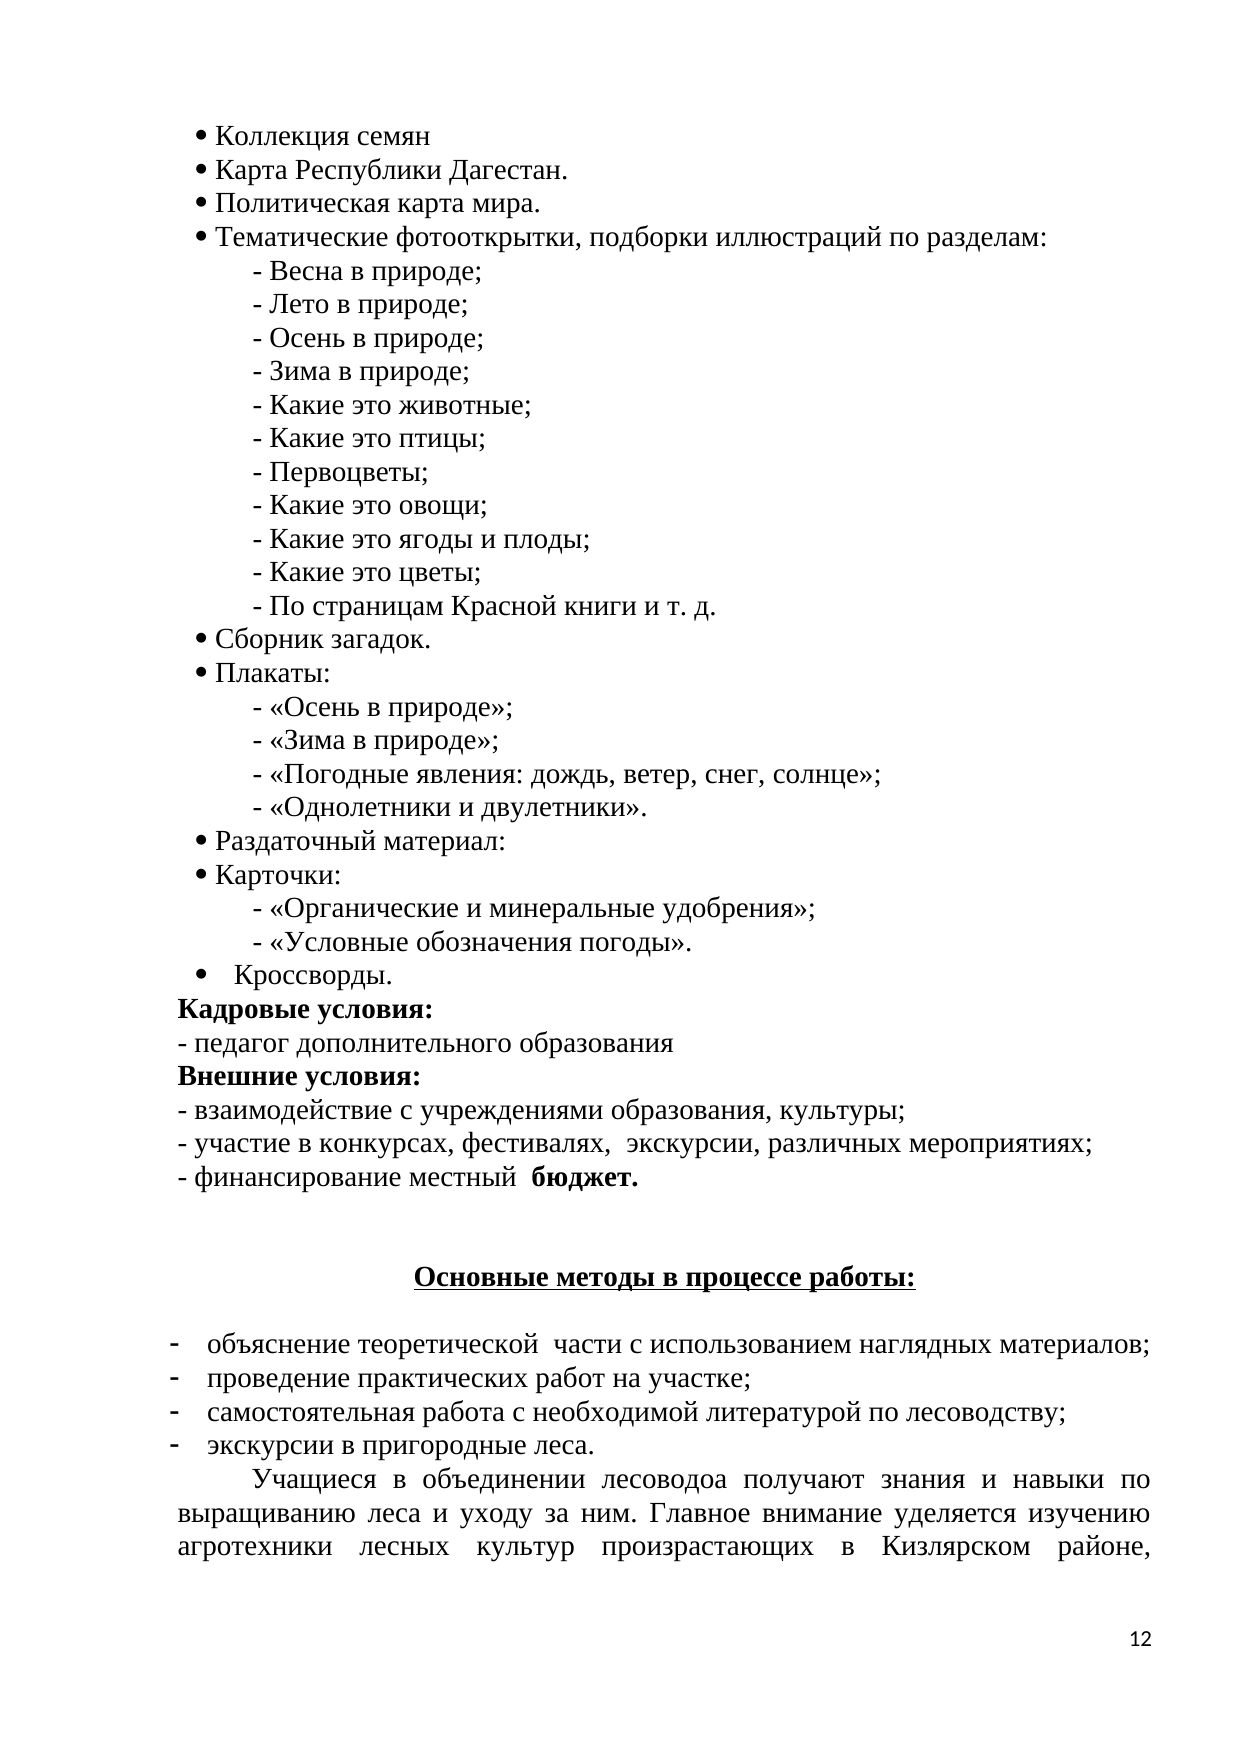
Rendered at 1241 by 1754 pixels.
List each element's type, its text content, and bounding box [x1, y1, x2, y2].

list Карта Республики Дагестан. [196, 152, 1152, 185]
list - Какие это цветы; [252, 554, 1152, 588]
list - Лето в природе; [252, 286, 1152, 320]
list - По страницам Красной книги и т. д. [252, 588, 1152, 622]
list - Какие это овощи; [252, 487, 1152, 521]
list объяснение теоретической части с использованием наглядных материалов; [169, 1327, 1152, 1360]
list - Первоцветы; [252, 454, 1152, 487]
list Тематические фотооткрытки, подборки иллюстраций по разделам: [196, 219, 1152, 253]
text - участие в конкурсах, фестивалях, экскурсии, различных мероприятиях; [177, 1125, 1152, 1159]
text - «Однолетники и двулетники». [252, 789, 1152, 823]
list - Какие это птицы; [252, 420, 1152, 454]
text - взаимодействие с учреждениями образования, культуры; [177, 1092, 1152, 1125]
list Кроссворды. [196, 957, 1152, 991]
list - «Условные обозначения погоды». [252, 924, 1152, 957]
text Основные методы в процессе работы: [177, 1259, 1152, 1293]
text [177, 1461, 1152, 1562]
list - Осень в природе; [252, 320, 1152, 353]
list самостоятельная работа с необходимой литературой по лесоводству; [169, 1394, 1152, 1427]
text Внешние условия: [177, 1058, 1152, 1092]
list Раздаточный материал: [196, 823, 1152, 857]
list Политическая карта мира. [196, 185, 1152, 219]
list Коллекция семян [196, 118, 1152, 152]
text - финансирование местный бюджет. [177, 1159, 1152, 1192]
list - Весна в природе; [252, 253, 1152, 286]
list Карточки: [196, 857, 1152, 890]
text - «Осень в природе»; [252, 689, 1152, 722]
list Сборник загадок. [196, 622, 1152, 655]
list Плакаты: [196, 655, 1152, 689]
list - «Органические и минеральные удобрения»; [252, 890, 1152, 924]
list - Какие это животные; [252, 387, 1152, 420]
list - Зима в природе; [252, 353, 1152, 387]
list - Какие это ягоды и плоды; [252, 521, 1152, 554]
list экскурсии в пригородные леса. [169, 1427, 1152, 1461]
text Кадровые условия: [177, 991, 1152, 1025]
text - «Зима в природе»; [252, 722, 1152, 756]
text - педагог дополнительного образования [177, 1025, 1152, 1058]
list проведение практических работ на участке; [169, 1360, 1152, 1394]
text - «Погодные явления: дождь, ветер, снег, солнце»; [252, 756, 1152, 789]
